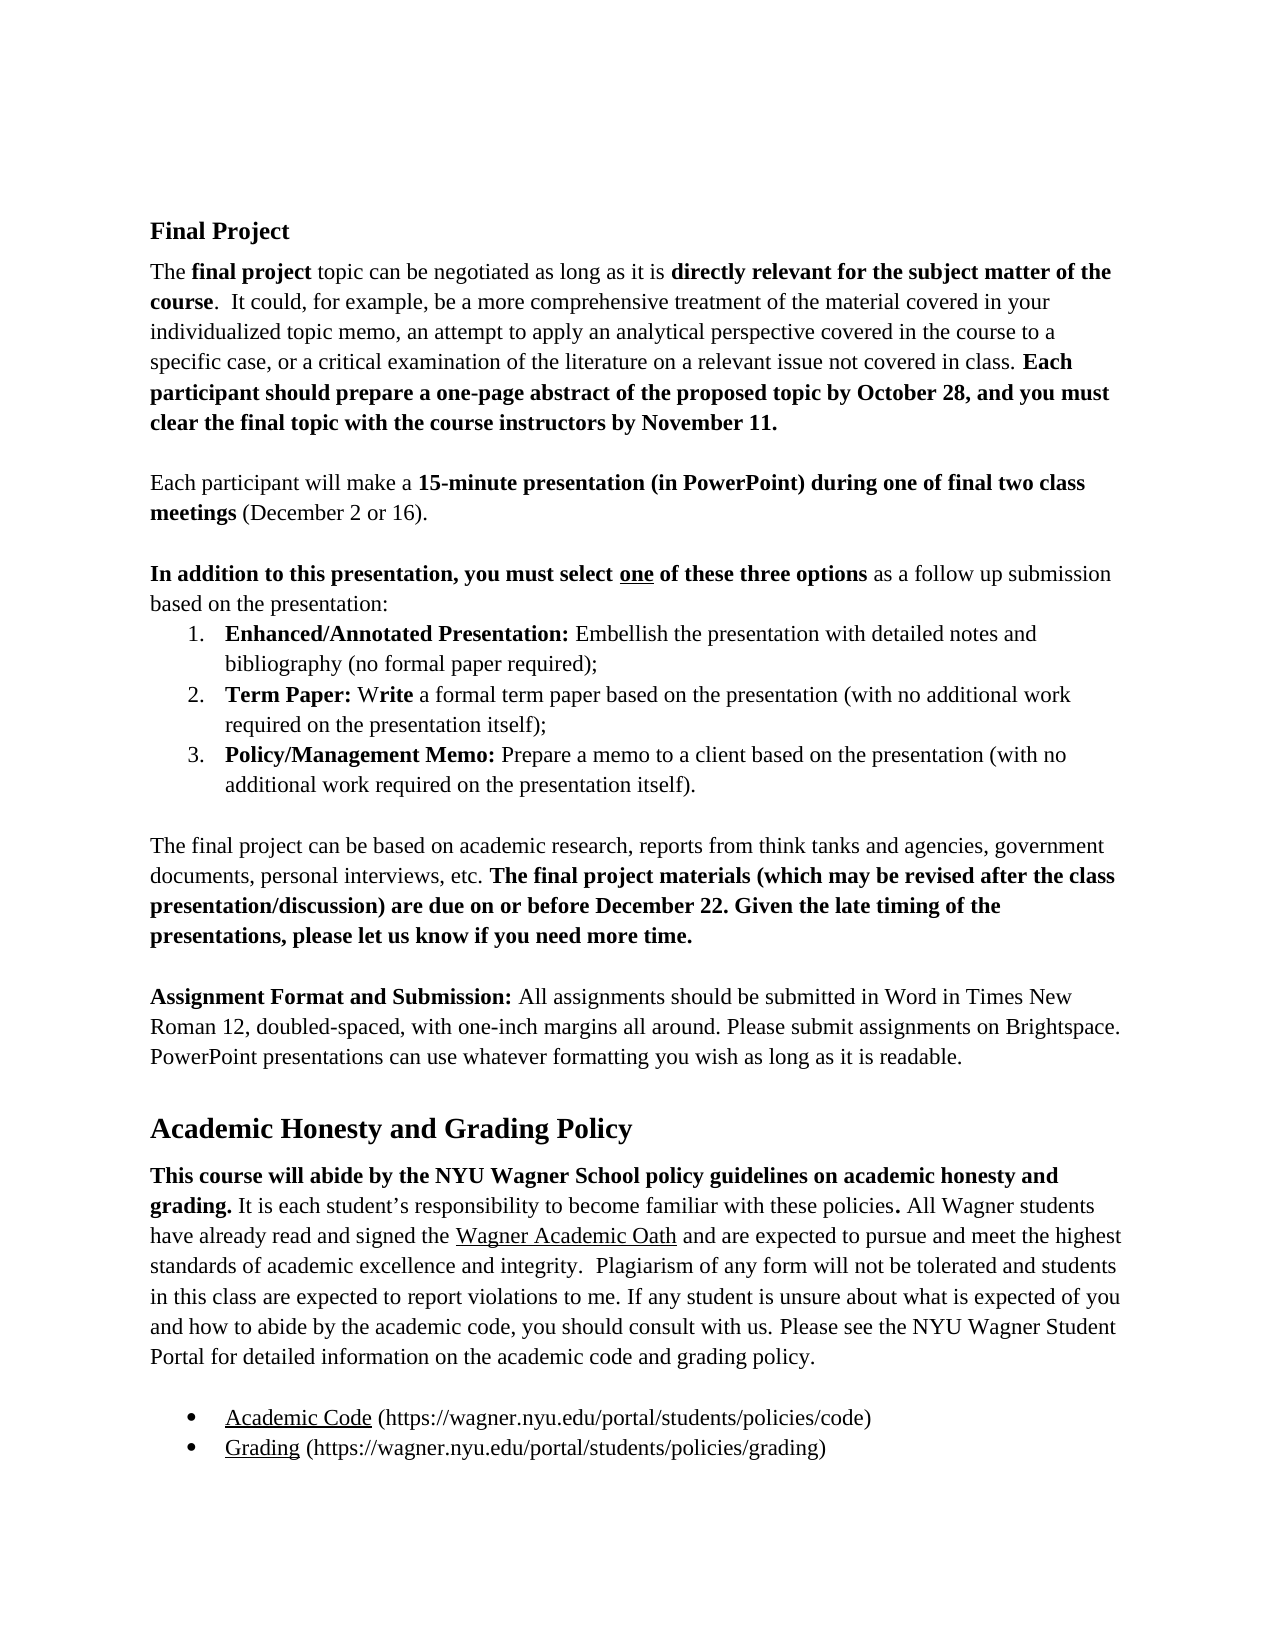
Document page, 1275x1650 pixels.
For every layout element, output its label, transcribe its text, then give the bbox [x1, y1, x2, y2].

list Policy/Management Memo: Prepare a memo to a client based on the presentation (with no additional work required on the presentation itself). [187, 741, 1125, 798]
text In addition to this presentation, you must select one of these three options as a follow up submission based on the presentation: [150, 560, 1125, 616]
list Academic Code (https://wagner.nyu.edu/portal/students/policies/code) [187, 1403, 1125, 1430]
subtitle Academic Honesty and Grading Policy [150, 1111, 1125, 1144]
text The final project topic can be negotiated as long as it is directly relevant for the subject matter of the course. It could, for example, be a more comprehensive treatment of the material covered in your individualized topic memo, an attempt to apply an analytical perspective covered in the course to a specific case, or a critical examination of the literature on a relevant issue not covered in class. Each participant should prepare a one-page abstract of the proposed topic by October 28, and you must clear the final topic with the course instructors by November 11. [150, 258, 1125, 435]
text Assignment Format and Submission: All assignments should be submitted in Word in Times New Roman 12, doubled-spaced, with one-inch margins all around. Please submit assignments on Brightspace. PowerPoint presentations can use whatever formatting you wish as long as it is readable. [150, 983, 1125, 1069]
subtitle Final Project [150, 216, 1125, 245]
text This course will abide by the NYU Wagner School policy guidelines on academic honesty and grading. It is each student’s responsibility to become familiar with these policies. All Wagner students have already read and signed the Wagner Academic Oath and are expected to pursue and meet the highest standards of academic excellence and integrity. Plagiarism of any form will not be tolerated and students in this class are expected to report violations to me. If any student is unsure about what is expected of you and how to abide by the academic code, you should consult with us. Please see the NYU Wagner Student Portal for detailed information on the academic code and grading policy. [150, 1162, 1125, 1369]
text The final project can be based on academic research, reports from think tanks and agencies, government documents, personal interviews, etc. The final project materials (which may be revised after the class presentation/discussion) are due on or before December 22. Given the late timing of the presentations, please let us know if you need more time. [150, 832, 1125, 949]
text Each participant will make a 15-minute presentation (in PowerPoint) during one of final two class meetings (December 2 or 16). [150, 469, 1125, 526]
list Grading (https://wagner.nyu.edu/portal/students/policies/grading) [187, 1434, 1125, 1460]
list Enhanced/Annotated Presentation: Embellish the presentation with detailed notes and bibliography (no formal paper required); [187, 620, 1125, 677]
list Term Paper: Write a formal term paper based on the presentation (with no additional work required on the presentation itself); [187, 681, 1125, 737]
